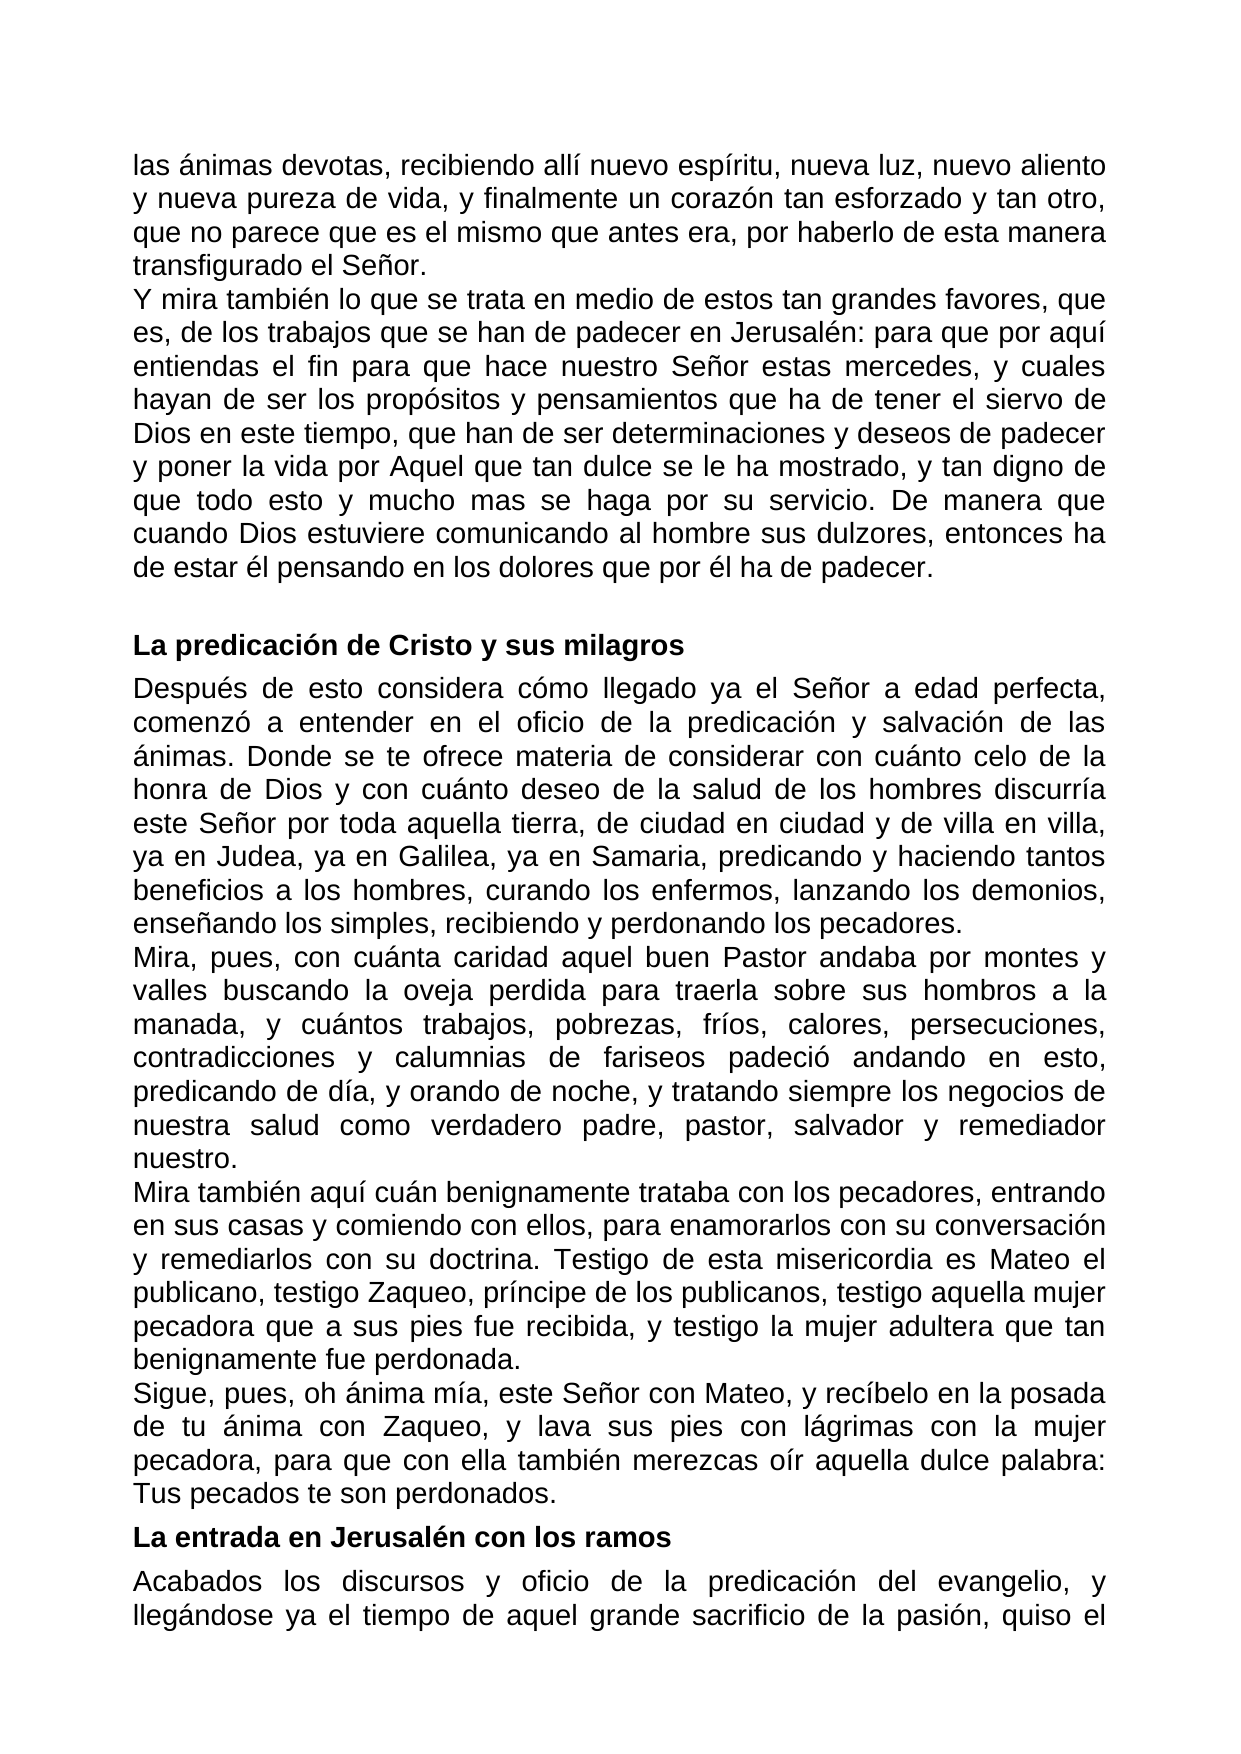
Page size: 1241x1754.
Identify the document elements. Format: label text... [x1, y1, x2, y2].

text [133, 148, 1108, 282]
text Mira también aquí cuán benignamente trataba con los pecadores, entrando en sus casas y comiendo con ellos, para enamorarlos con su conversación y remediarlos con su doctrina. Testigo de esta misericordia es Mateo el publicano, testigo Zaqueo, príncipe de los publicanos, testigo aquella mujer pecadora que a sus pies fue recibida, y testigo la mujer adultera que tan benignamente fue perdonada. [133, 1175, 1108, 1376]
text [133, 1564, 1108, 1632]
text Sigue, pues, oh ánima mía, este Señor con Mateo, y recíbelo en la posada de tu ánima con Zaqueo, y lava sus pies con lágrimas con la mujer pecadora, para que con ella también merezcas oír aquella dulce palabra: Tus pecados te son perdonados. [133, 1376, 1108, 1510]
text La entrada en Jerusalén con los ramos [133, 1521, 1108, 1554]
text Y mira también lo que se trata en medio de estos tan grandes favores, que es, de los trabajos que se han de padecer en Jerusalén: para que por aquí entiendas el fin para que hace nuestro Señor estas mercedes, y cuales hayan de ser los propósitos y pensamientos que ha de tener el siervo de Dios en este tiempo, que han de ser determinaciones y deseos de padecer y poner la vida por Aquel que tan dulce se le ha mostrado, y tan digno de que todo esto y mucho mas se haga por su servicio. De manera que cuando Dios estuviere comunicando al hombre sus dulzores, entonces ha de estar él pensando en los dolores que por él ha de padecer. [133, 282, 1108, 584]
text La predicación de Cristo y sus milagros [133, 628, 1108, 661]
text Después de esto considera cómo llegado ya el Señor a edad perfecta, comenzó a entender en el oficio de la predicación y salvación de las ánimas. Donde se te ofrece materia de considerar con cuánto celo de la honra de Dios y con cuánto deseo de la salud de los hombres discurría este Señor por toda aquella tierra, de ciudad en ciudad y de villa en villa, ya en Judea, ya en Galilea, ya en Samaria, predicando y haciendo tantos beneficios a los hombres, curando los enfermos, lanzando los demonios, enseñando los simples, recibiendo y perdonando los pecadores. [133, 672, 1108, 940]
text Mira, pues, con cuánta caridad aquel buen Pastor andaba por montes y valles buscando la oveja perdida para traerla sobre sus hombros a la manada, y cuántos trabajos, pobrezas, fríos, calores, persecuciones, contradicciones y calumnias de fariseos padeció andando en esto, predicando de día, y orando de noche, y tratando siempre los negocios de nuestra salud como verdadero padre, pastor, salvador y remediador nuestro. [133, 940, 1108, 1175]
